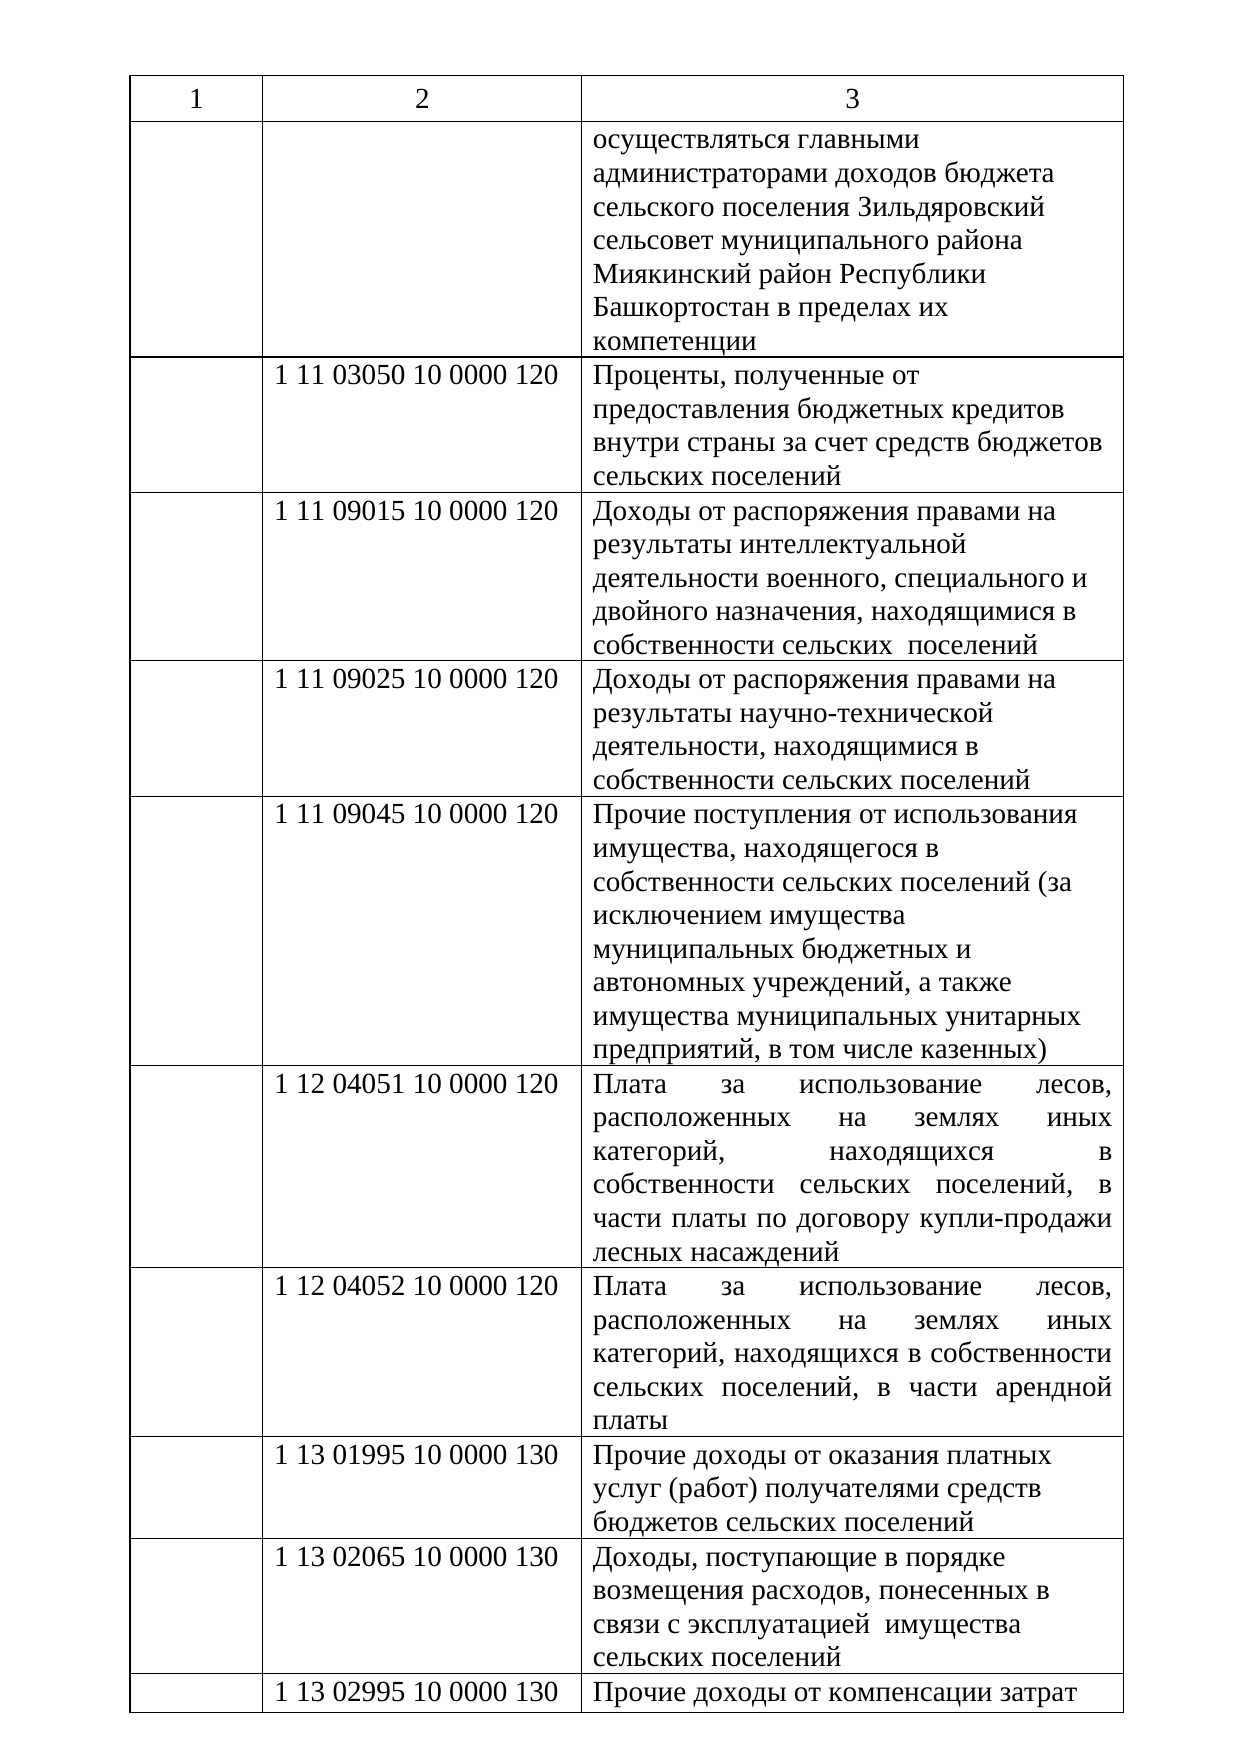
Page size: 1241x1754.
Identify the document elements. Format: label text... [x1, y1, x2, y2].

table_cell [263, 122, 581, 356]
table_cell [131, 1066, 262, 1267]
table_cell 1 13 01995 10 0000 130 [263, 1437, 581, 1538]
table_cell [131, 358, 262, 492]
table_cell Проценты, полученные от предоставления бюджетных кредитов внутри страны за счет средств бюджетов сельских поселений [582, 358, 1123, 492]
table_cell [582, 1674, 1123, 1712]
table_cell [131, 797, 262, 1065]
table_cell [131, 122, 262, 356]
table_cell 1 12 04051 10 0000 120 [263, 1066, 581, 1267]
table_cell [131, 493, 262, 660]
table_cell Прочие поступления от использования имущества, находящегося в собственности сельских поселений (за исключением имущества муниципальных бюджетных и автономных учреждений, а также имущества муниципальных унитарных предприятий, в том числе казенных) [582, 797, 1123, 1065]
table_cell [582, 122, 1123, 356]
table_cell Прочие доходы от оказания платных услуг (работ) получателями средств бюджетов сельских поселений [582, 1437, 1123, 1538]
table_cell 1 13 02065 10 0000 130 [263, 1539, 581, 1673]
table_cell Плата за использование лесов, расположенных на землях иных категорий, находящихся в собственности сельских поселений, в части арендной платы [582, 1268, 1123, 1436]
table_header 1 [131, 76, 262, 121]
table_cell [131, 1437, 262, 1538]
table_cell 1 11 09015 10 0000 120 [263, 493, 581, 660]
table_cell [131, 661, 262, 796]
table_header 3 [582, 76, 1123, 121]
table_cell Доходы от распоряжения правами на результаты научно-технической деятельности, находящимися в собственности сельских поселений [582, 661, 1123, 796]
table_cell [131, 1539, 262, 1673]
table_cell [131, 1674, 262, 1712]
table_cell 1 12 04052 10 0000 120 [263, 1268, 581, 1436]
table_cell Плата за использование лесов, расположенных на землях иных категорий, находящихся в собственности сельских поселений, в части платы по договору купли-продажи лесных насаждений [582, 1066, 1123, 1267]
table_cell Доходы, поступающие в порядке возмещения расходов, понесенных в связи с эксплуатацией имущества сельских поселений [582, 1539, 1123, 1673]
table_cell Доходы от распоряжения правами на результаты интеллектуальной деятельности военного, специального и двойного назначения, находящимися в собственности сельских поселений [582, 493, 1123, 660]
table_cell 1 11 09025 10 0000 120 [263, 661, 581, 796]
table_header 2 [263, 76, 581, 121]
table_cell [263, 1674, 581, 1712]
table_cell 1 11 03050 10 0000 120 [263, 358, 581, 492]
table_cell [131, 1268, 262, 1436]
table_cell 1 11 09045 10 0000 120 [263, 797, 581, 1065]
